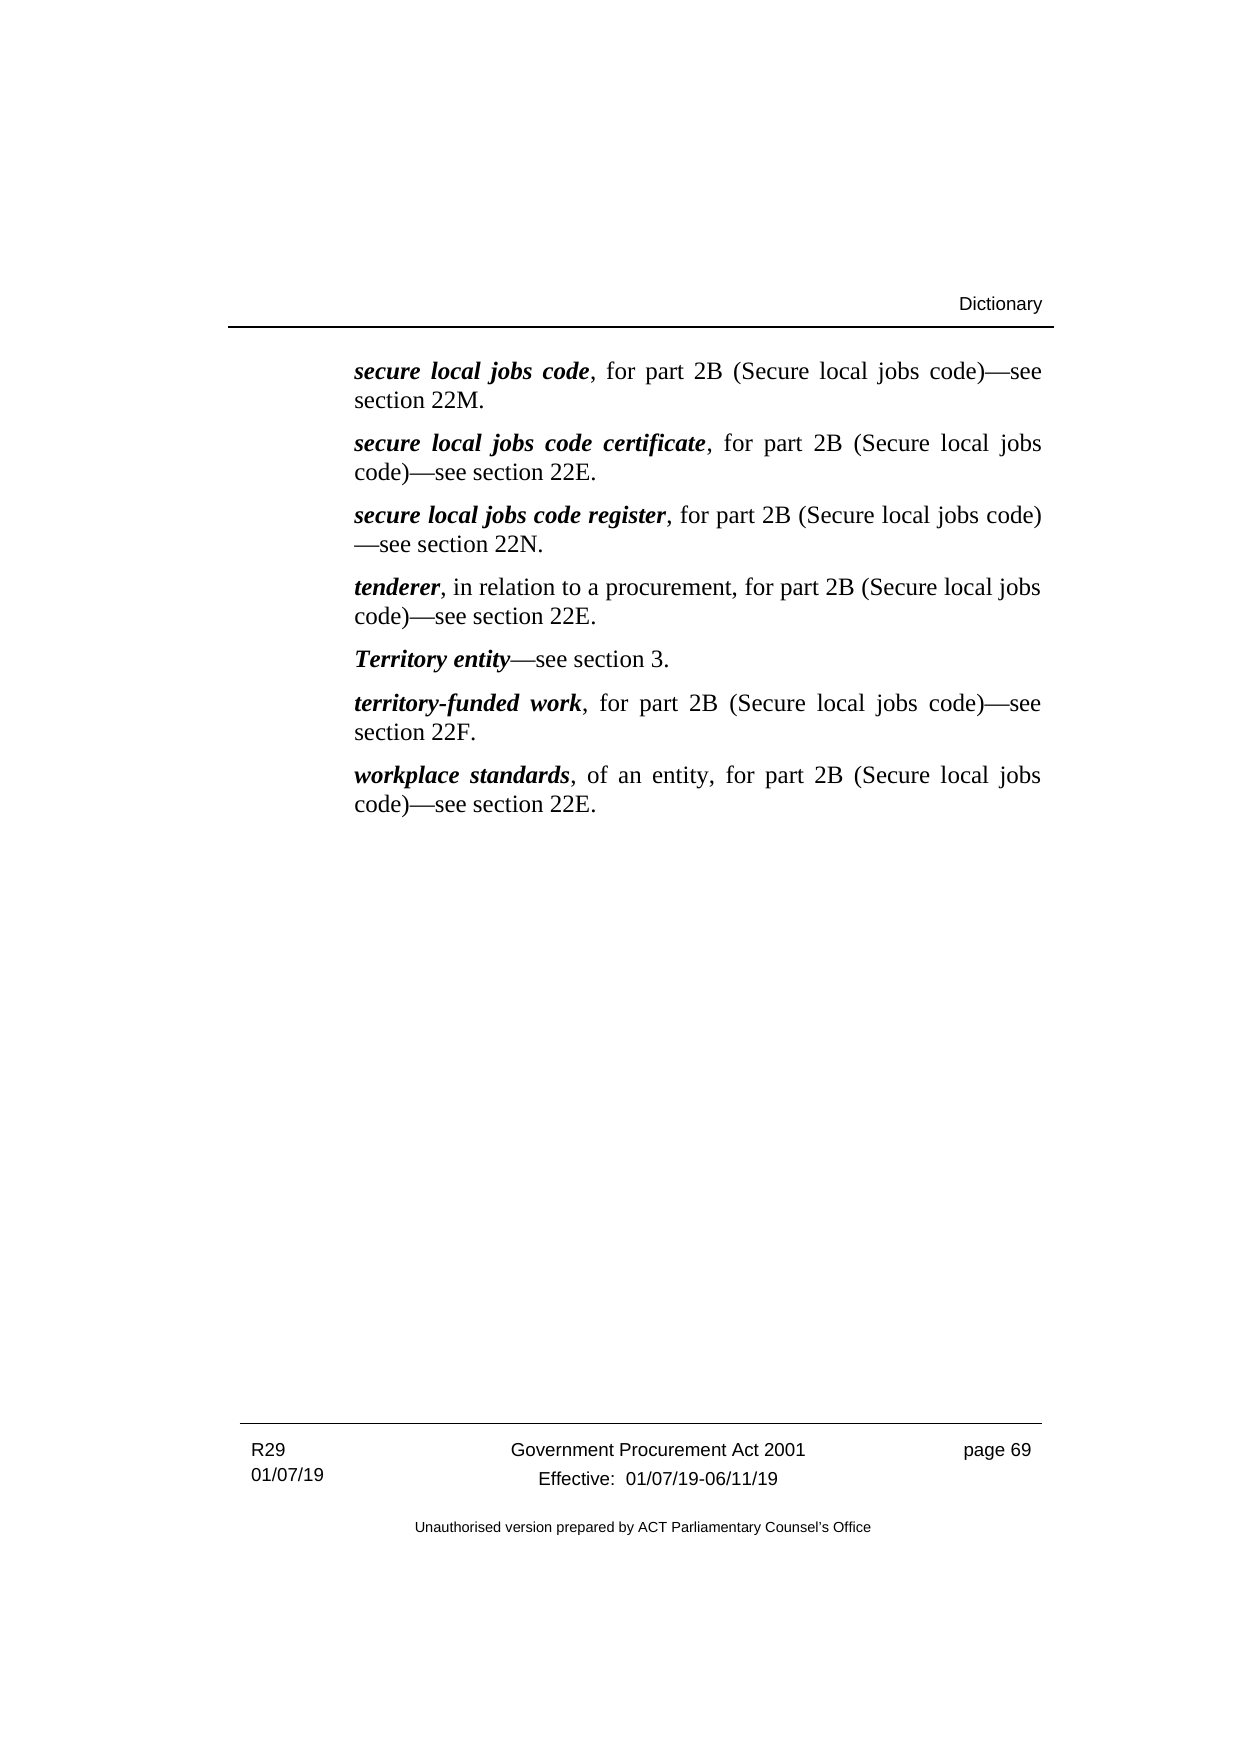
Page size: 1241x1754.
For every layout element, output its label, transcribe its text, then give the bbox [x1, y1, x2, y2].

text secure local jobs code certificate, for part 2B (Secure local jobs code)—see section 22E. [354, 428, 1042, 486]
text Territory entity—see section 3. [354, 644, 1042, 673]
text workplace standards, of an entity, for part 2B (Secure local jobs code)—see section 22E. [354, 760, 1042, 817]
text secure local jobs code register, for part 2B (Secure local jobs code)—see section 22N. [354, 500, 1042, 558]
text tenderer, in relation to a procurement, for part 2B (Secure local jobs code)—see section 22E. [354, 572, 1042, 630]
text secure local jobs code, for part 2B (Secure local jobs code)—see section 22M. [354, 356, 1042, 414]
text territory-funded work, for part 2B (Secure local jobs code)—see section 22F. [354, 688, 1042, 745]
